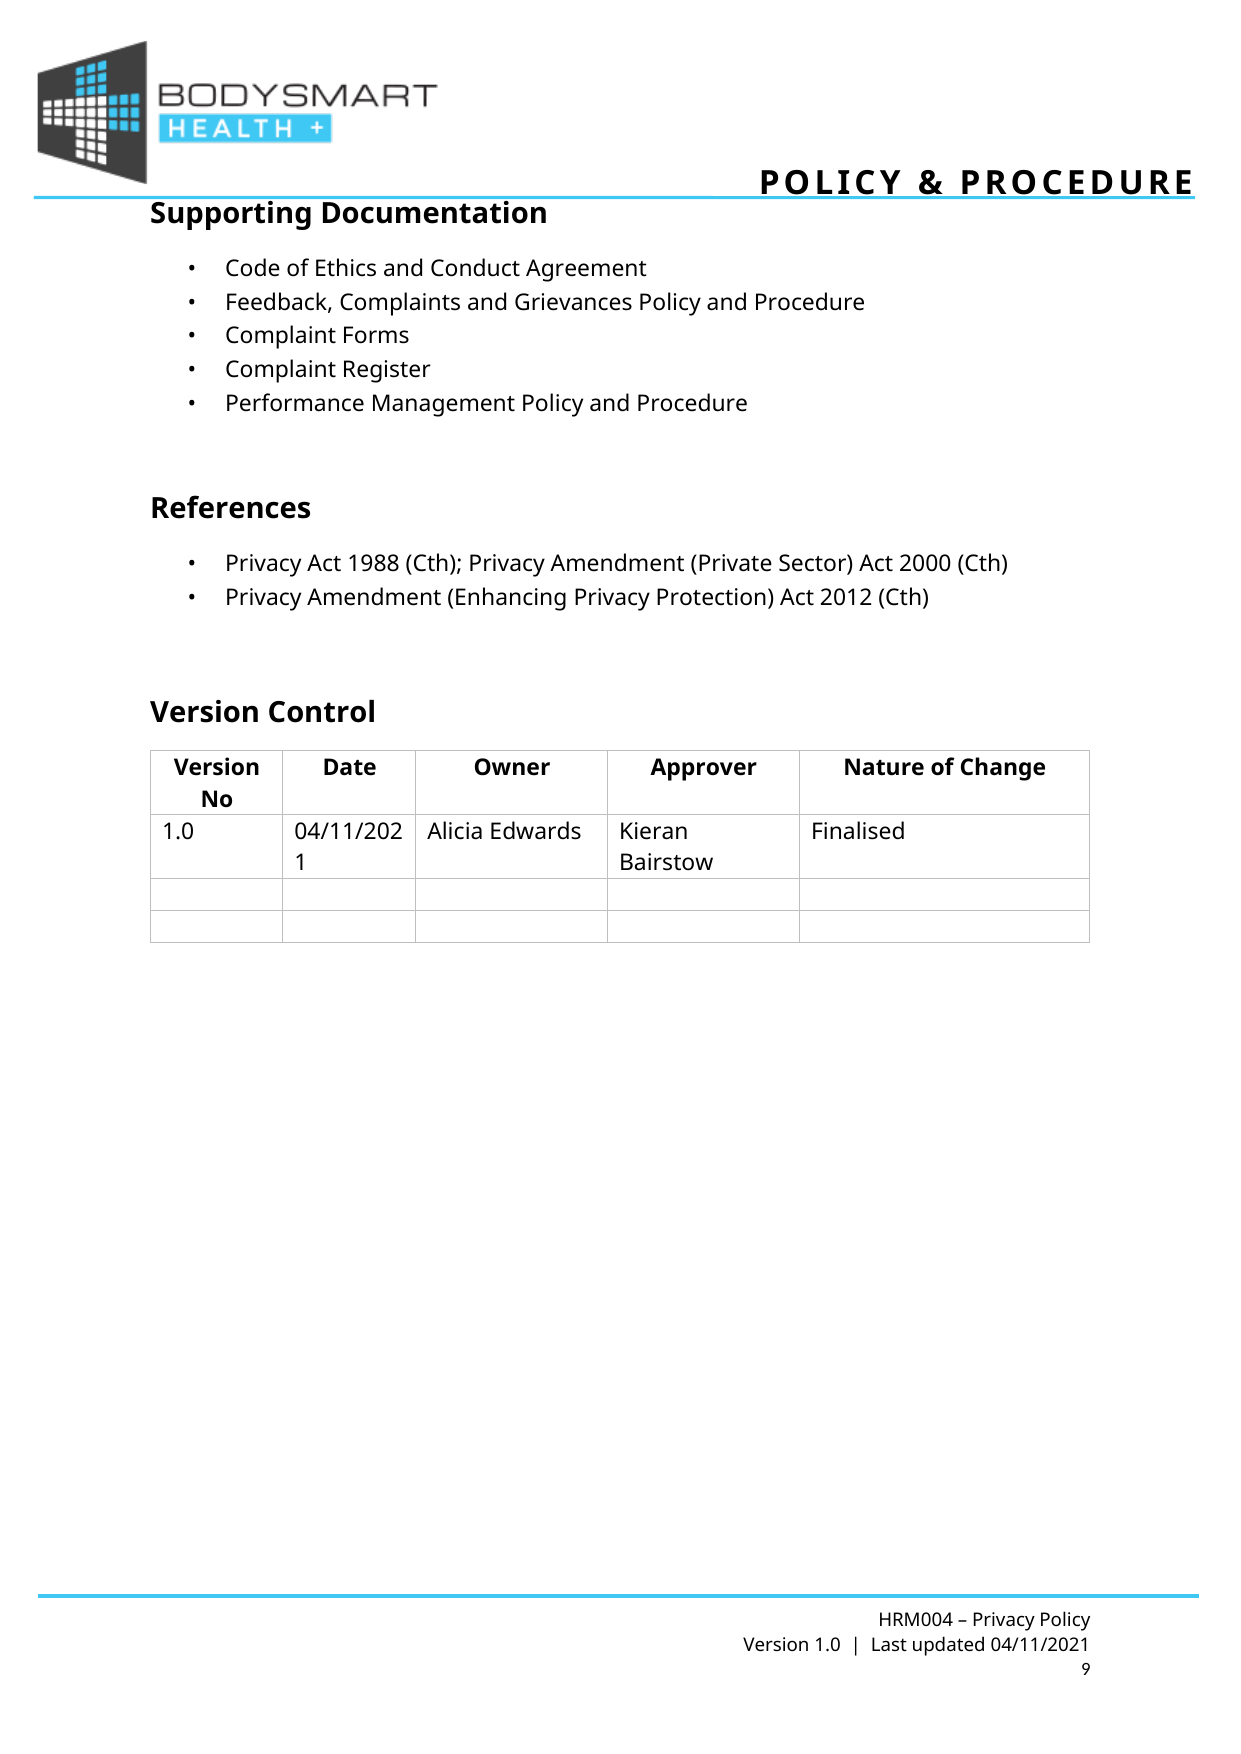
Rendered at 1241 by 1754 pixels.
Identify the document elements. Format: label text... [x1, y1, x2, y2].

list Complaint Register [187, 353, 1090, 384]
list Performance Management Policy and Procedure [187, 387, 1090, 418]
table_header Approver [608, 751, 799, 814]
table_header Version No [151, 751, 282, 814]
table_cell [151, 911, 282, 942]
table_cell [800, 879, 1089, 910]
table_cell [608, 879, 799, 910]
table_cell Finalised [800, 815, 1089, 877]
table_cell [416, 879, 607, 910]
table_cell 04/11/2021 [283, 815, 415, 877]
table_cell [283, 911, 415, 942]
text References [150, 488, 1090, 527]
table_cell Kieran Bairstow [608, 815, 799, 877]
table_header Owner [416, 751, 607, 814]
table_cell [800, 911, 1089, 942]
table_header Date [283, 751, 415, 814]
list Feedback, Complaints and Grievances Policy and Procedure [187, 286, 1090, 317]
text Supporting Documentation [150, 150, 1090, 232]
list Complaint Forms [187, 319, 1090, 351]
table_cell [283, 879, 415, 910]
list Privacy Amendment (Enhancing Privacy Protection) Act 2012 (Cth) [187, 581, 1090, 612]
picture [32, 35, 449, 190]
table_cell [151, 879, 282, 910]
table_cell [416, 911, 607, 942]
list Code of Ethics and Conduct Agreement [187, 252, 1090, 283]
table_cell 1.0 [151, 815, 282, 877]
text Version Control [150, 691, 1090, 731]
list Privacy Act 1988 (Cth); Privacy Amendment (Private Sector) Act 2000 (Cth) [187, 547, 1090, 578]
table_cell [608, 911, 799, 942]
table_cell Alicia Edwards [416, 815, 607, 877]
table_header Nature of Change [800, 751, 1089, 814]
